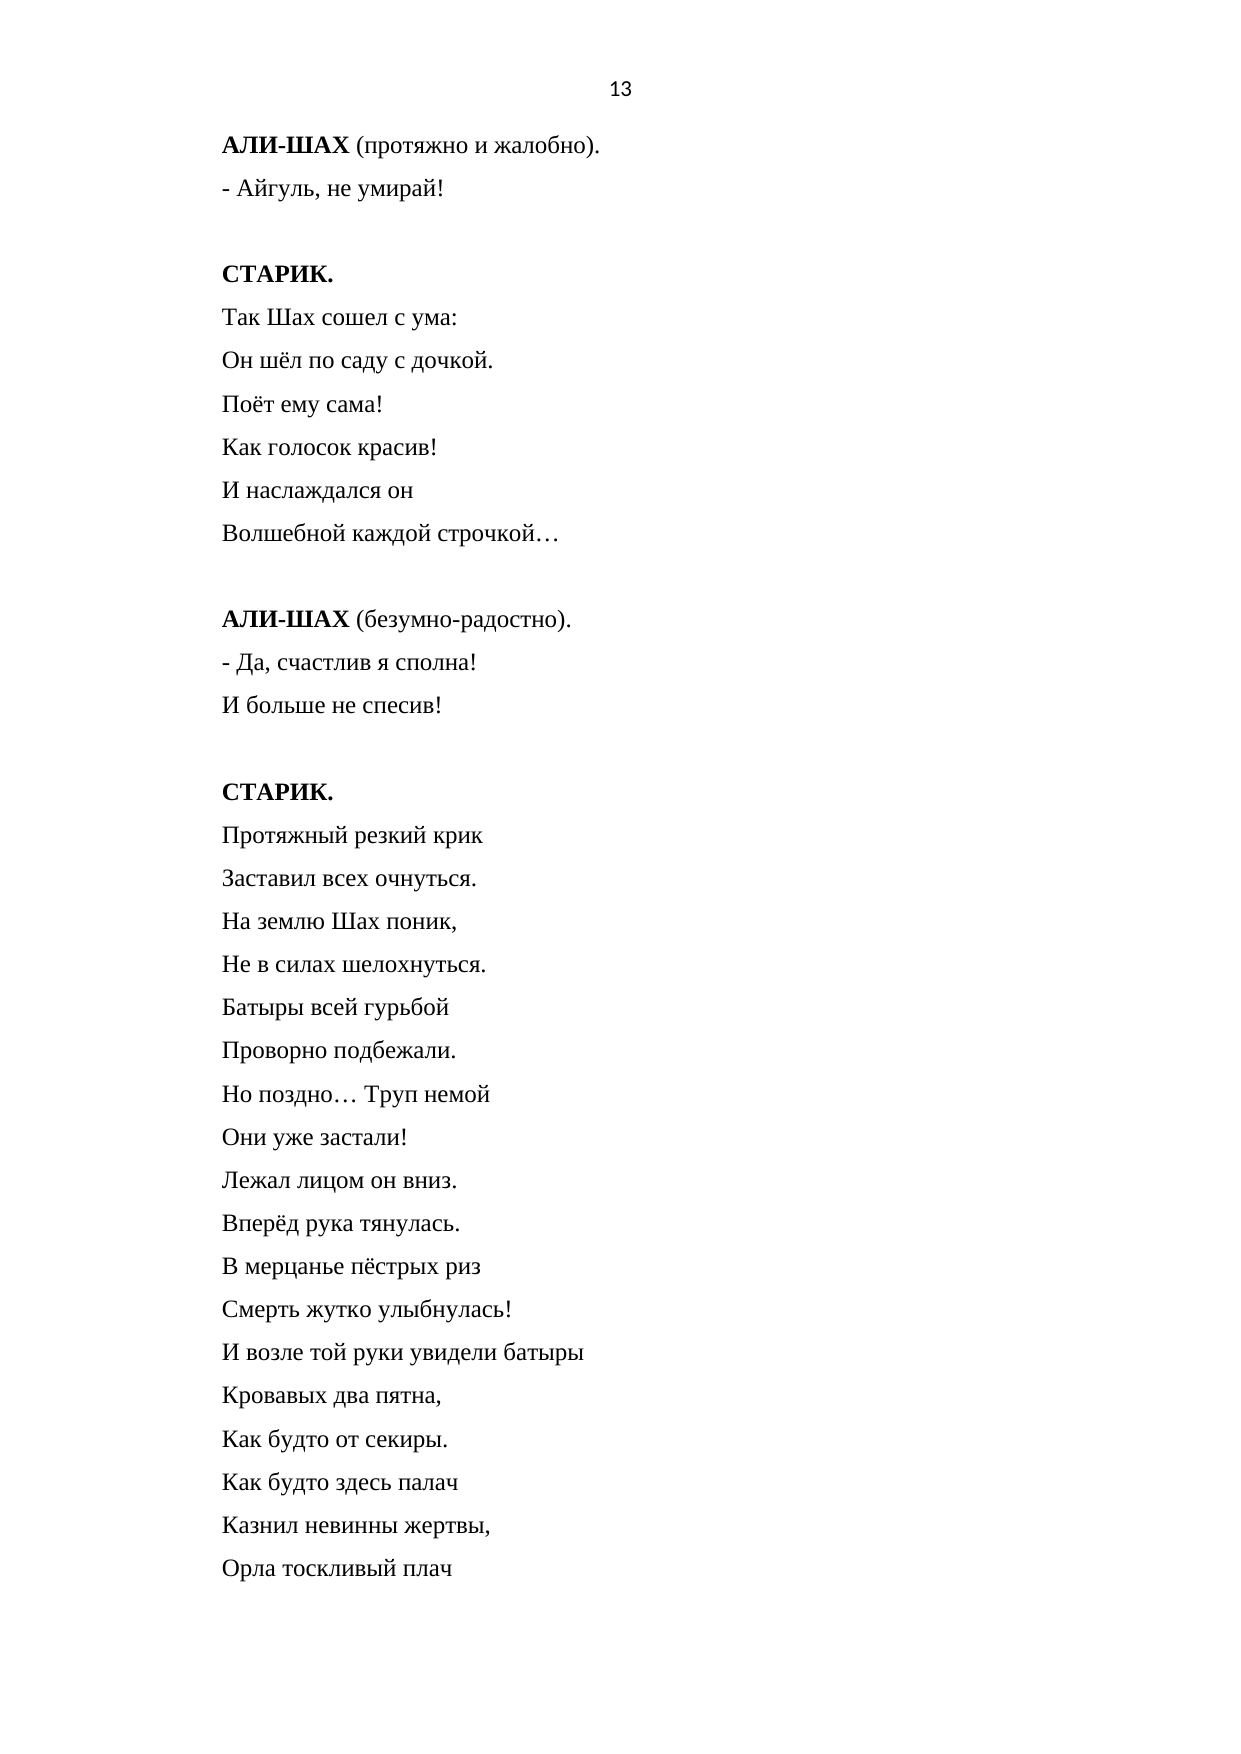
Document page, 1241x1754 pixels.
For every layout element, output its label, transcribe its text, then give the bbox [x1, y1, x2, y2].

text Как будто от секиры. [148, 1424, 1092, 1452]
text В мерцанье пёстрых риз [148, 1251, 1092, 1280]
text Как будто здесь палач [148, 1467, 1092, 1496]
text Проворно подбежали. [148, 1036, 1092, 1064]
text Казнил невинны жертвы, [148, 1510, 1092, 1539]
text - Айгуль, не умирай! [148, 173, 1092, 202]
text И возле той руки увидели батыры [148, 1337, 1092, 1366]
text АЛИ-ШАХ (безумно-радостно). [148, 604, 1092, 633]
text На землю Шах поник, [148, 906, 1092, 935]
text И наслаждался он [148, 475, 1092, 504]
text Орла тоскливый плач [148, 1553, 1092, 1582]
text СТАРИК. [148, 259, 1092, 288]
text Как голосок красив! [148, 432, 1092, 461]
text Смерть жутко улыбнулась! [148, 1294, 1092, 1323]
text АЛИ-ШАХ (протяжно и жалобно). [148, 130, 1092, 159]
text Поёт ему сама! [148, 389, 1092, 417]
text Протяжный резкий крик [148, 820, 1092, 849]
text И больше не спесив! [148, 691, 1092, 719]
text Так Шах сошел с ума: [148, 302, 1092, 331]
text Кровавых два пятна, [148, 1381, 1092, 1409]
text Но поздно… Труп немой [148, 1079, 1092, 1107]
text Заставил всех очнуться. [148, 863, 1092, 892]
text - Да, счастлив я сполна! [148, 647, 1092, 676]
text Не в силах шелохнуться. [148, 949, 1092, 978]
text Батыры всей гурьбой [148, 992, 1092, 1021]
text Лежал лицом он вниз. [148, 1165, 1092, 1194]
text Он шёл по саду с дочкой. [148, 346, 1092, 374]
text СТАРИК. [148, 777, 1092, 806]
text Вперёд рука тянулась. [148, 1208, 1092, 1237]
text Волшебной каждой строчкой… [148, 518, 1092, 547]
text Они уже застали! [148, 1122, 1092, 1151]
